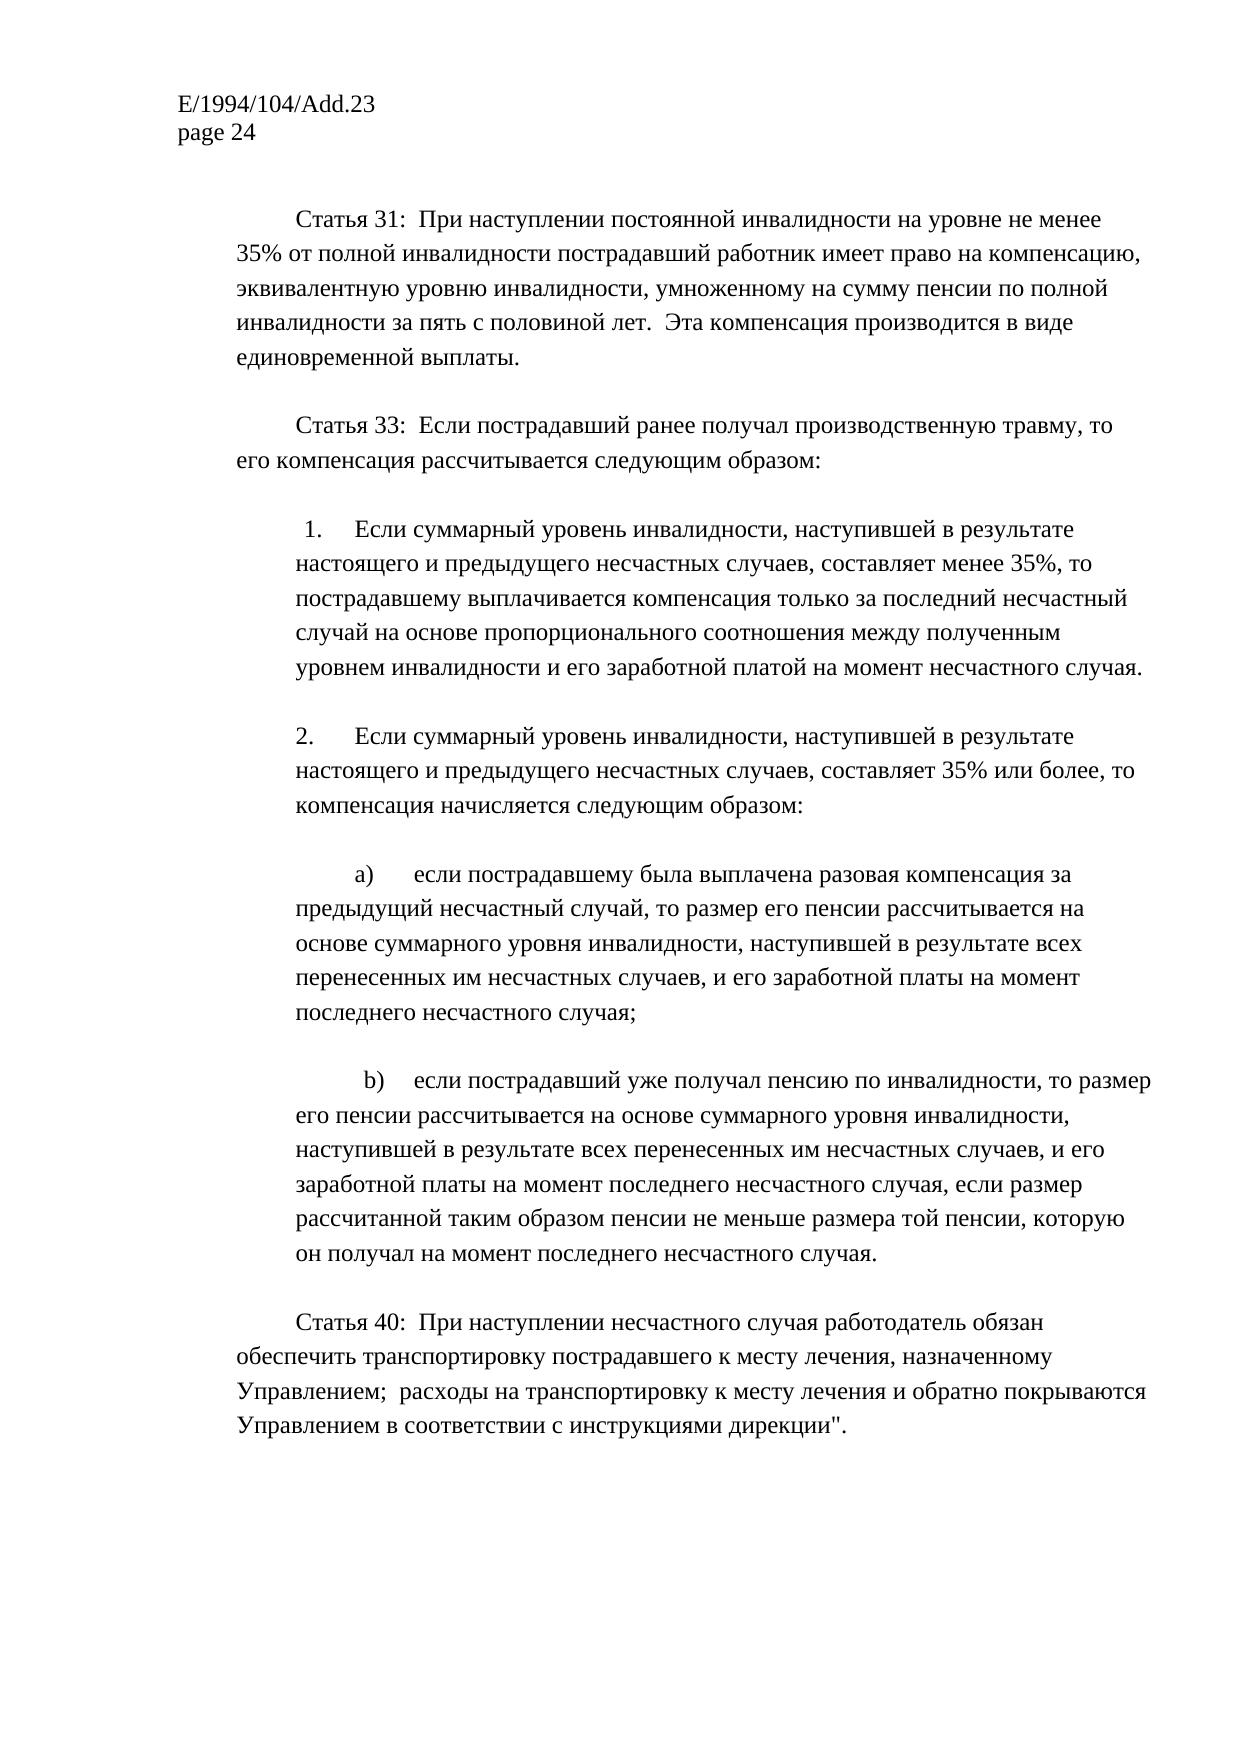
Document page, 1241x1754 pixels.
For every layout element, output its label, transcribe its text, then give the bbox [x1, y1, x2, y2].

text a) если пострадавшему была выплачена разовая компенсация за предыдущий несчастный случай, то размер его пенсии рассчитывается на основе суммарного уровня инвалидности, наступившей в результате всех перенесенных им несчастных случаев, и его заработной платы на момент последнего несчастного случая; [177, 859, 1152, 1025]
text Статья 31: При наступлении постоянной инвалидности на уровне не менее 35% от полной инвалидности пострадавший работник имеет право на компенсацию, эквивалентную уровню инвалидности, умноженному на сумму пенсии по полной инвалидности за пять с половиной лет. Эта компенсация производится в виде единовременной выплаты. [177, 204, 1152, 370]
text 1. Если суммарный уровень инвалидности, наступившей в результате настоящего и предыдущего несчастных случаев, составляет менее 35%, то пострадавшему выплачивается компенсация только за последний несчастный случай на основе пропорционального соотношения между полученным уровнем инвалидности и его заработной платой на момент несчастного случая. [236, 514, 1152, 681]
text Статья 33: Если пострадавший ранее получал производственную травму, то его компенсация рассчитывается следующим образом: [177, 411, 1152, 474]
text Статья 40: При наступлении несчастного случая работодатель обязан обеспечить транспортировку пострадавшего к месту лечения, назначенному Управлением; расходы на транспортировку к месту лечения и обратно покрываются Управлением в соответствии с инструкциями дирекции". [177, 1307, 1152, 1439]
text b) если пострадавший уже получал пенсию по инвалидности, то размер его пенсии рассчитывается на основе суммарного уровня инвалидности, наступившей в результате всех перенесенных им несчастных случаев, и его заработной платы на момент последнего несчастного случая, если размер рассчитанной таким образом пенсии не меньше размера той пенсии, которую он получал на момент последнего несчастного случая. [177, 1066, 1152, 1267]
text 2. Если суммарный уровень инвалидности, наступившей в результате настоящего и предыдущего несчастных случаев, составляет 35% или более, то компенсация начисляется следующим образом: [295, 721, 1152, 818]
